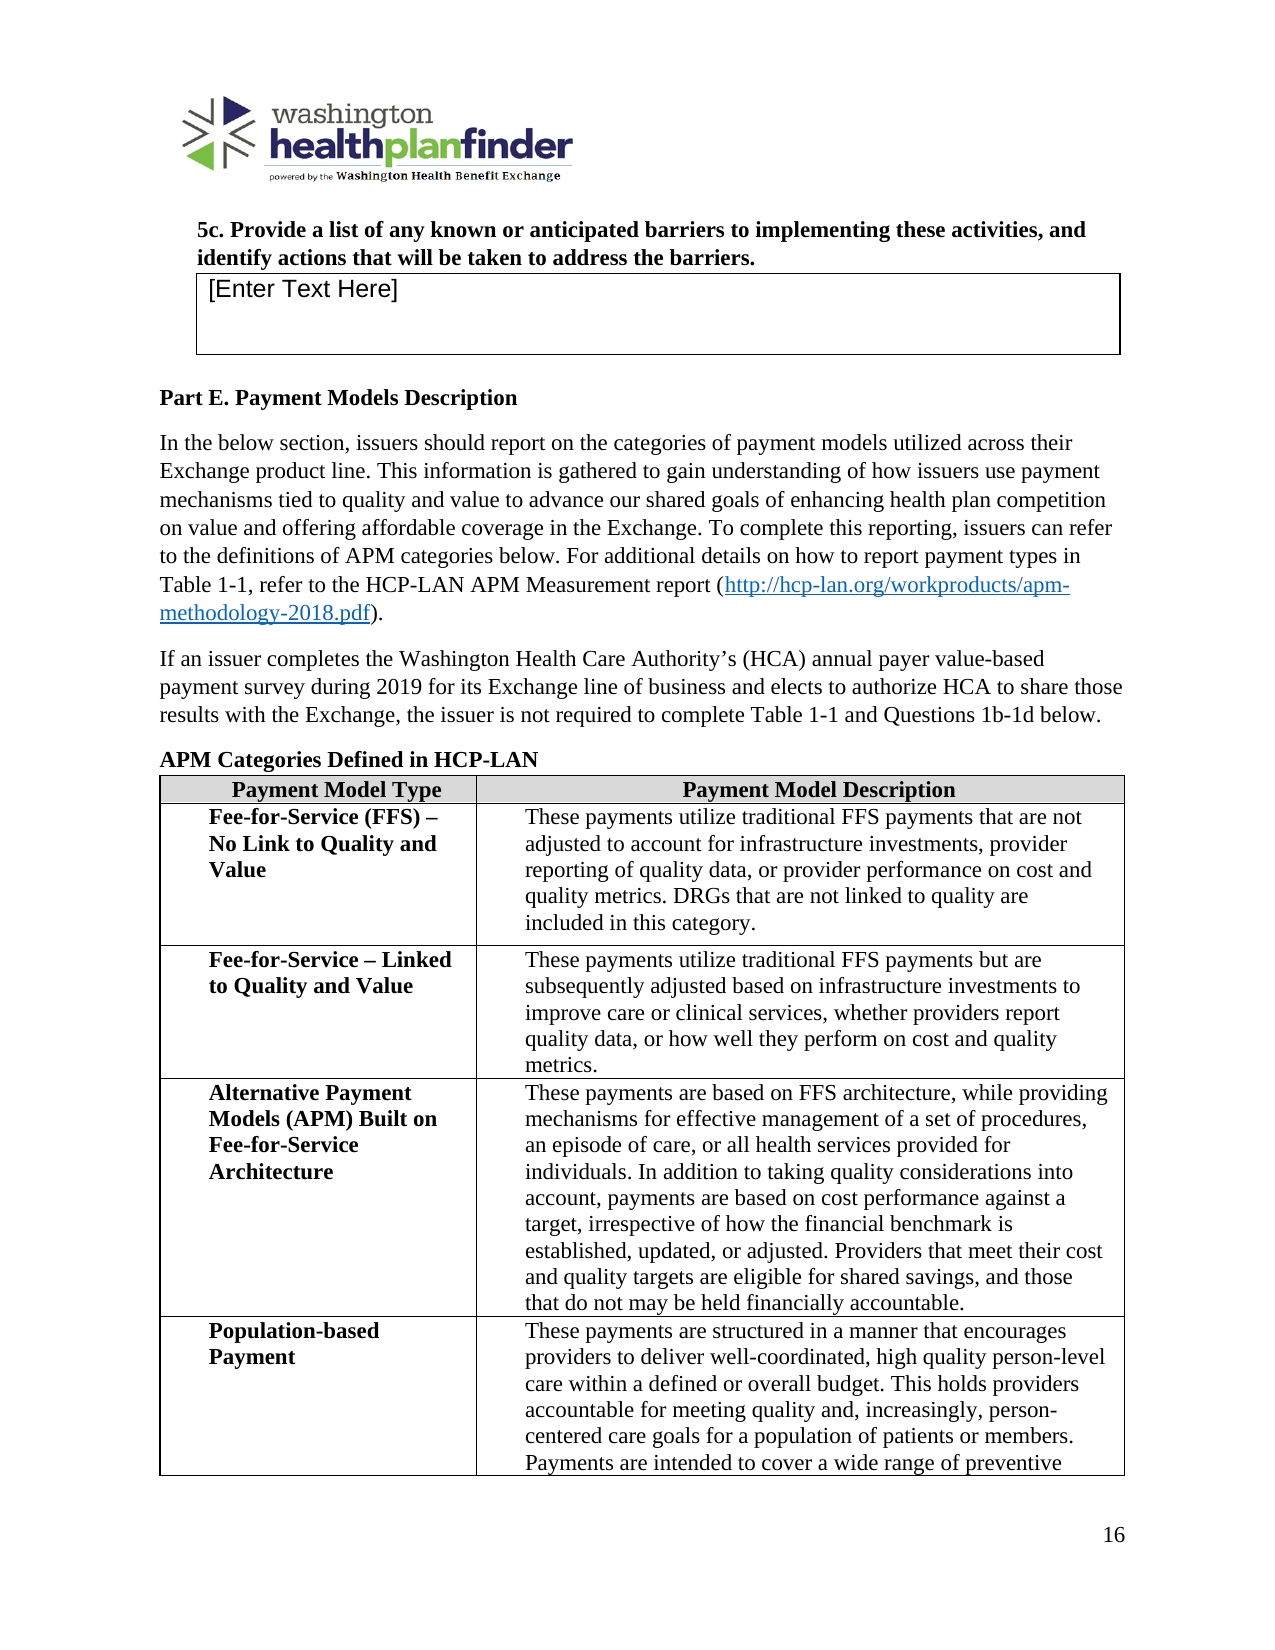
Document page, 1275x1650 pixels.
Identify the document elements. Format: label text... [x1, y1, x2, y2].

table_cell Fee-for-Service – Linked to Quality and Value [161, 946, 476, 1078]
text Part E. Payment Models Description [159, 384, 1125, 410]
table_header Payment Model Type [161, 776, 476, 802]
table_header [197, 274, 1119, 354]
table_cell Population-based Payment [161, 1317, 476, 1475]
text 5c. Provide a list of any known or anticipated barriers to implementing these activities, and identify actions that will be taken to address the barriers. [197, 216, 1125, 271]
table_cell These payments utilize traditional FFS payments but are subsequently adjusted based on infrastructure investments to improve care or clinical services, whether providers report quality data, or how well they perform on cost and quality metrics. [477, 946, 1124, 1078]
text In the below section, issuers should report on the categories of payment models utilized across their Exchange product line. This information is gathered to gain understanding of how issuers use payment mechanisms tied to quality and value to advance our shared goals of enhancing health plan competition on value and offering affordable coverage in the Exchange. To complete this reporting, issuers can refer to the definitions of APM categories below. For additional details on how to report payment types in Table 1-1, refer to the HCP-LAN APM Measurement report (http://hcp-lan.org/workproducts/apm-methodology-2018.pdf). [159, 429, 1125, 626]
table_cell These payments are based on FFS architecture, while providing mechanisms for effective management of a set of procedures, an episode of care, or all health services provided for individuals. In addition to taking quality considerations into account, payments are based on cost performance against a target, irrespective of how the financial benchmark is established, updated, or adjusted. Providers that meet their cost and quality targets are eligible for shared savings, and those that do not may be held financially accountable. [477, 1079, 1124, 1316]
table_header Payment Model Description [477, 776, 1124, 802]
text If an issuer completes the Washington Health Care Authority’s (HCA) annual payer value-based payment survey during 2019 for its Exchange line of business and elects to authorize HCA to share those results with the Exchange, the issuer is not required to complete Table 1-1 and Questions 1b-1d below. [159, 644, 1125, 728]
table_cell Fee-for-Service (FFS) – No Link to Quality and Value [161, 804, 476, 945]
table_cell These payments utilize traditional FFS payments that are not adjusted to account for infrastructure investments, provider reporting of quality data, or provider performance on cost and quality metrics. DRGs that are not linked to quality are included in this category. [477, 804, 1124, 945]
text APM Categories Defined in HCP-LAN [159, 747, 1125, 773]
picture [159, 75, 583, 188]
table_cell Alternative Payment Models (APM) Built on Fee-for-Service Architecture [161, 1079, 476, 1316]
